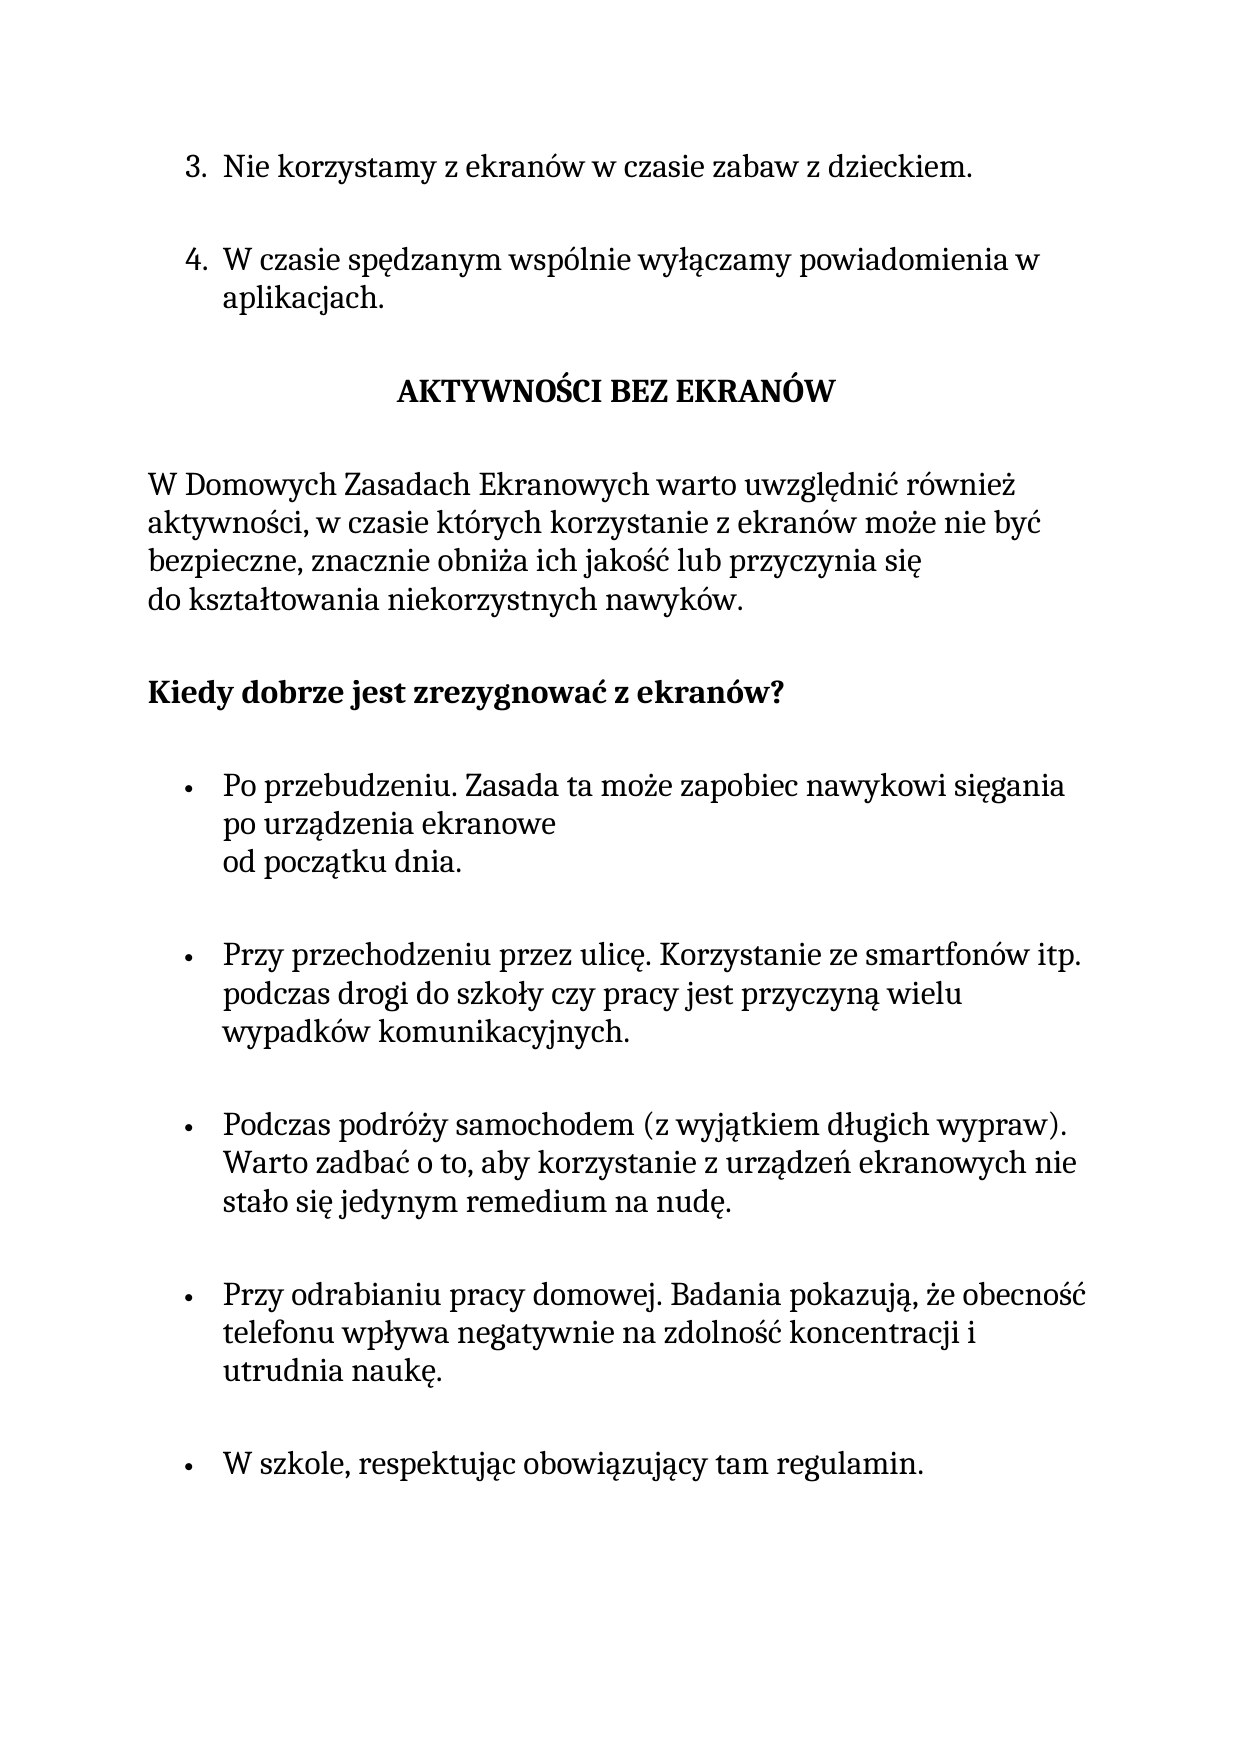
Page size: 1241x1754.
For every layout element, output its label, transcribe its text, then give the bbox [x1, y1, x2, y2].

list Nie korzystamy z ekranów w czasie zabaw z dzieckiem. [185, 148, 1093, 186]
list W czasie spędzanym wspólnie wyłączamy powiadomienia w aplikacjach. [185, 241, 1093, 317]
text W Domowych Zasadach Ekranowych warto uwzględnić również aktywności, w czasie których korzystanie z ekranów może nie być bezpieczne, znacznie obniża ich jakość lub przyczynia się do kształtowania niekorzystnych nawyków. [148, 465, 1093, 618]
list Przy odrabianiu pracy domowej. Badania pokazują, że obecność telefonu wpływa negatywnie na zdolność koncentracji i utrudnia naukę. [185, 1275, 1093, 1390]
list Przy przechodzeniu przez ulicę. Korzystanie ze smartfonów itp. podczas drogi do szkoły czy pracy jest przyczyną wielu wypadków komunikacyjnych. [185, 936, 1093, 1051]
list Po przebudzeniu. Zasada ta może zapobiec nawykowi sięgania po urządzenia ekranowe od początku dnia. [185, 766, 1093, 881]
text AKTYWNOŚCI BEZ EKRANÓW [148, 372, 1093, 410]
text Kiedy dobrze jest zrezygnować z ekranów? [148, 673, 1093, 711]
list Podczas podróży samochodem (z wyjątkiem długich wypraw). Warto zadbać o to, aby korzystanie z urządzeń ekranowych nie stało się jedynym remedium na nudę. [185, 1105, 1093, 1220]
list W szkole, respektując obowiązujący tam regulamin. [185, 1445, 1093, 1483]
